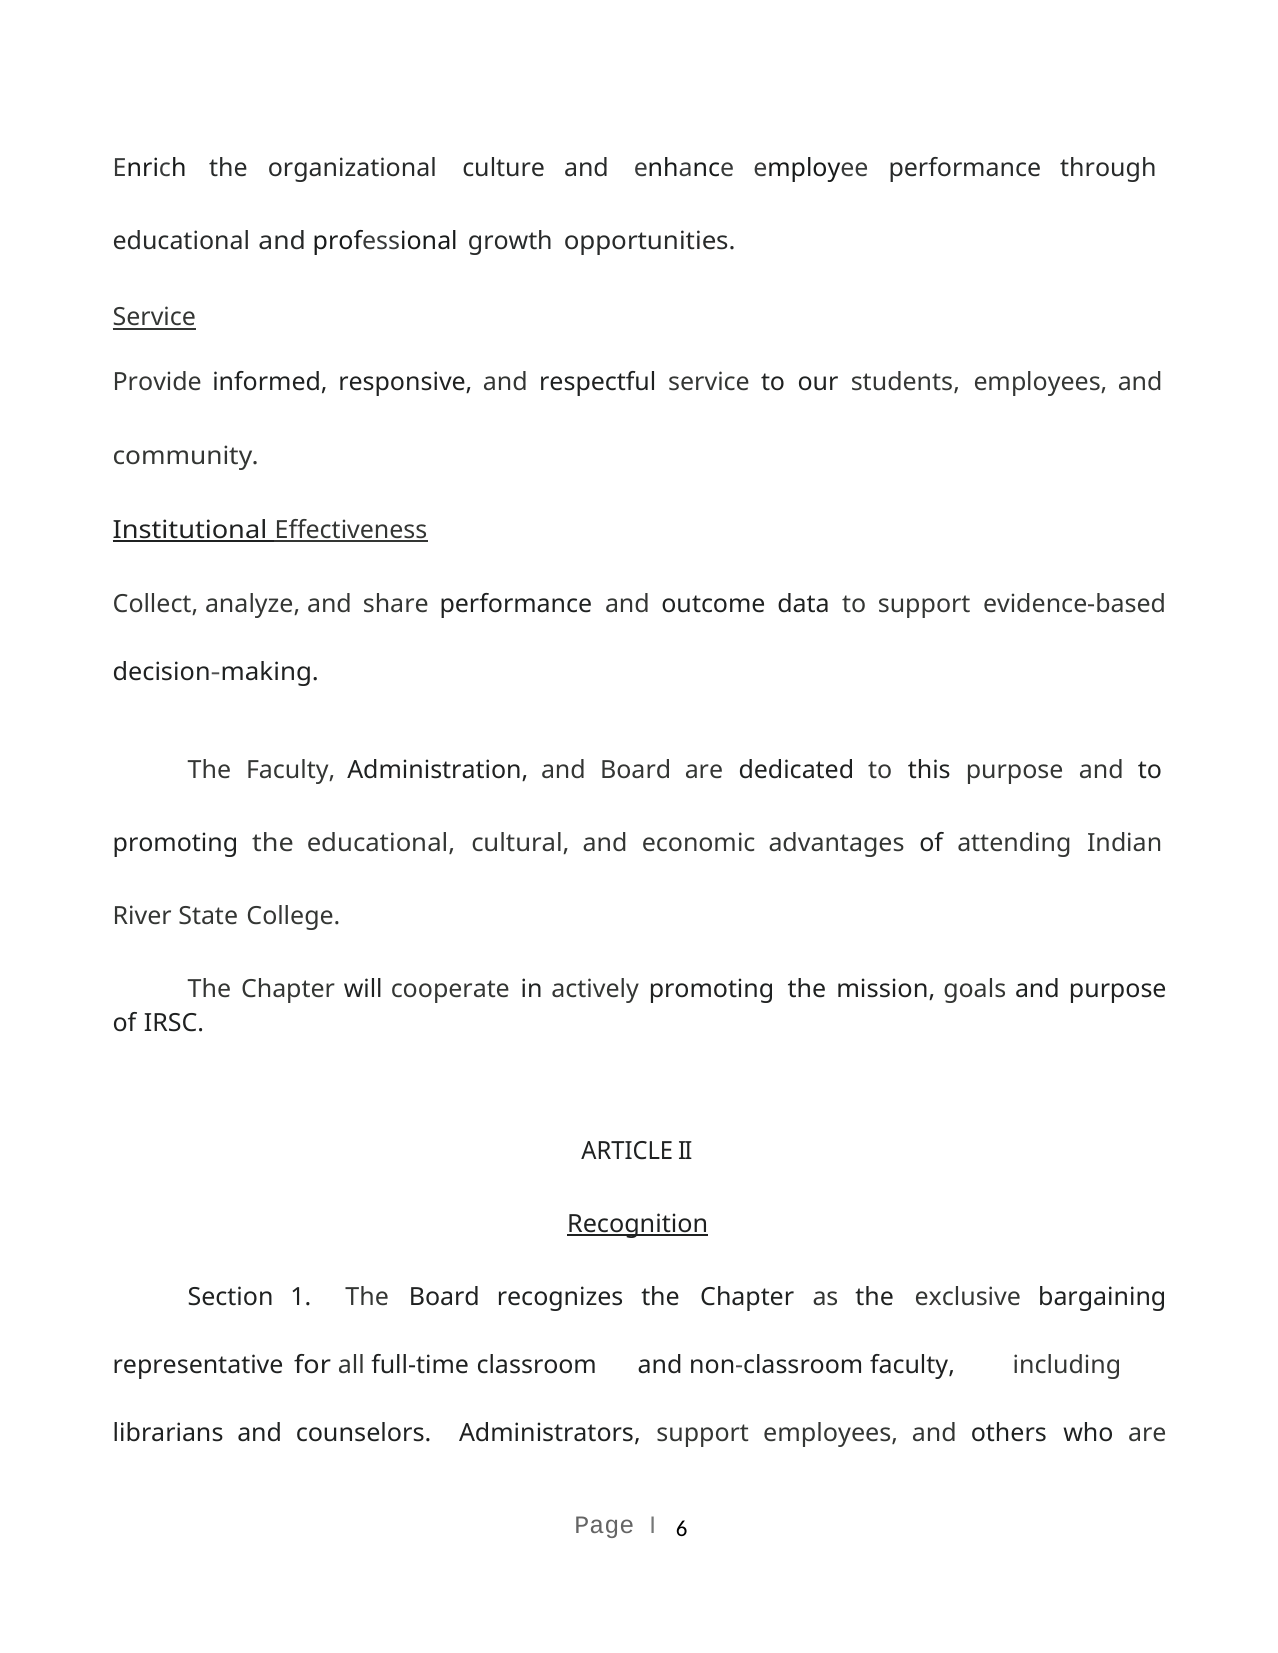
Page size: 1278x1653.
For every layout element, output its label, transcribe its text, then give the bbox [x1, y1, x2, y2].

text Recognition [112, 1206, 1162, 1239]
text Institutional Effectiveness [112, 512, 1162, 546]
text The Chapter will cooperate in actively promoting the mission, goals and purpose of IRSC. [112, 971, 1167, 1039]
text Enrich the organizational culture and enhance employee performance through educational and professional growth opportunities. [112, 150, 1156, 257]
text ARTICLE II [112, 1133, 1162, 1167]
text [112, 1278, 1167, 1449]
text Provide informed, responsive, and respectful service to our students, employees, and community. [112, 364, 1162, 472]
text The Faculty, Administration, and Board are dedicated to this purpose and to promoting the educational, cultural, and economic advantages of attending Indian River State College. [112, 752, 1162, 932]
text Service [112, 299, 1167, 333]
text Collect, analyze, and share performance and outcome data to support evidence-based decision-making. [112, 586, 1167, 688]
